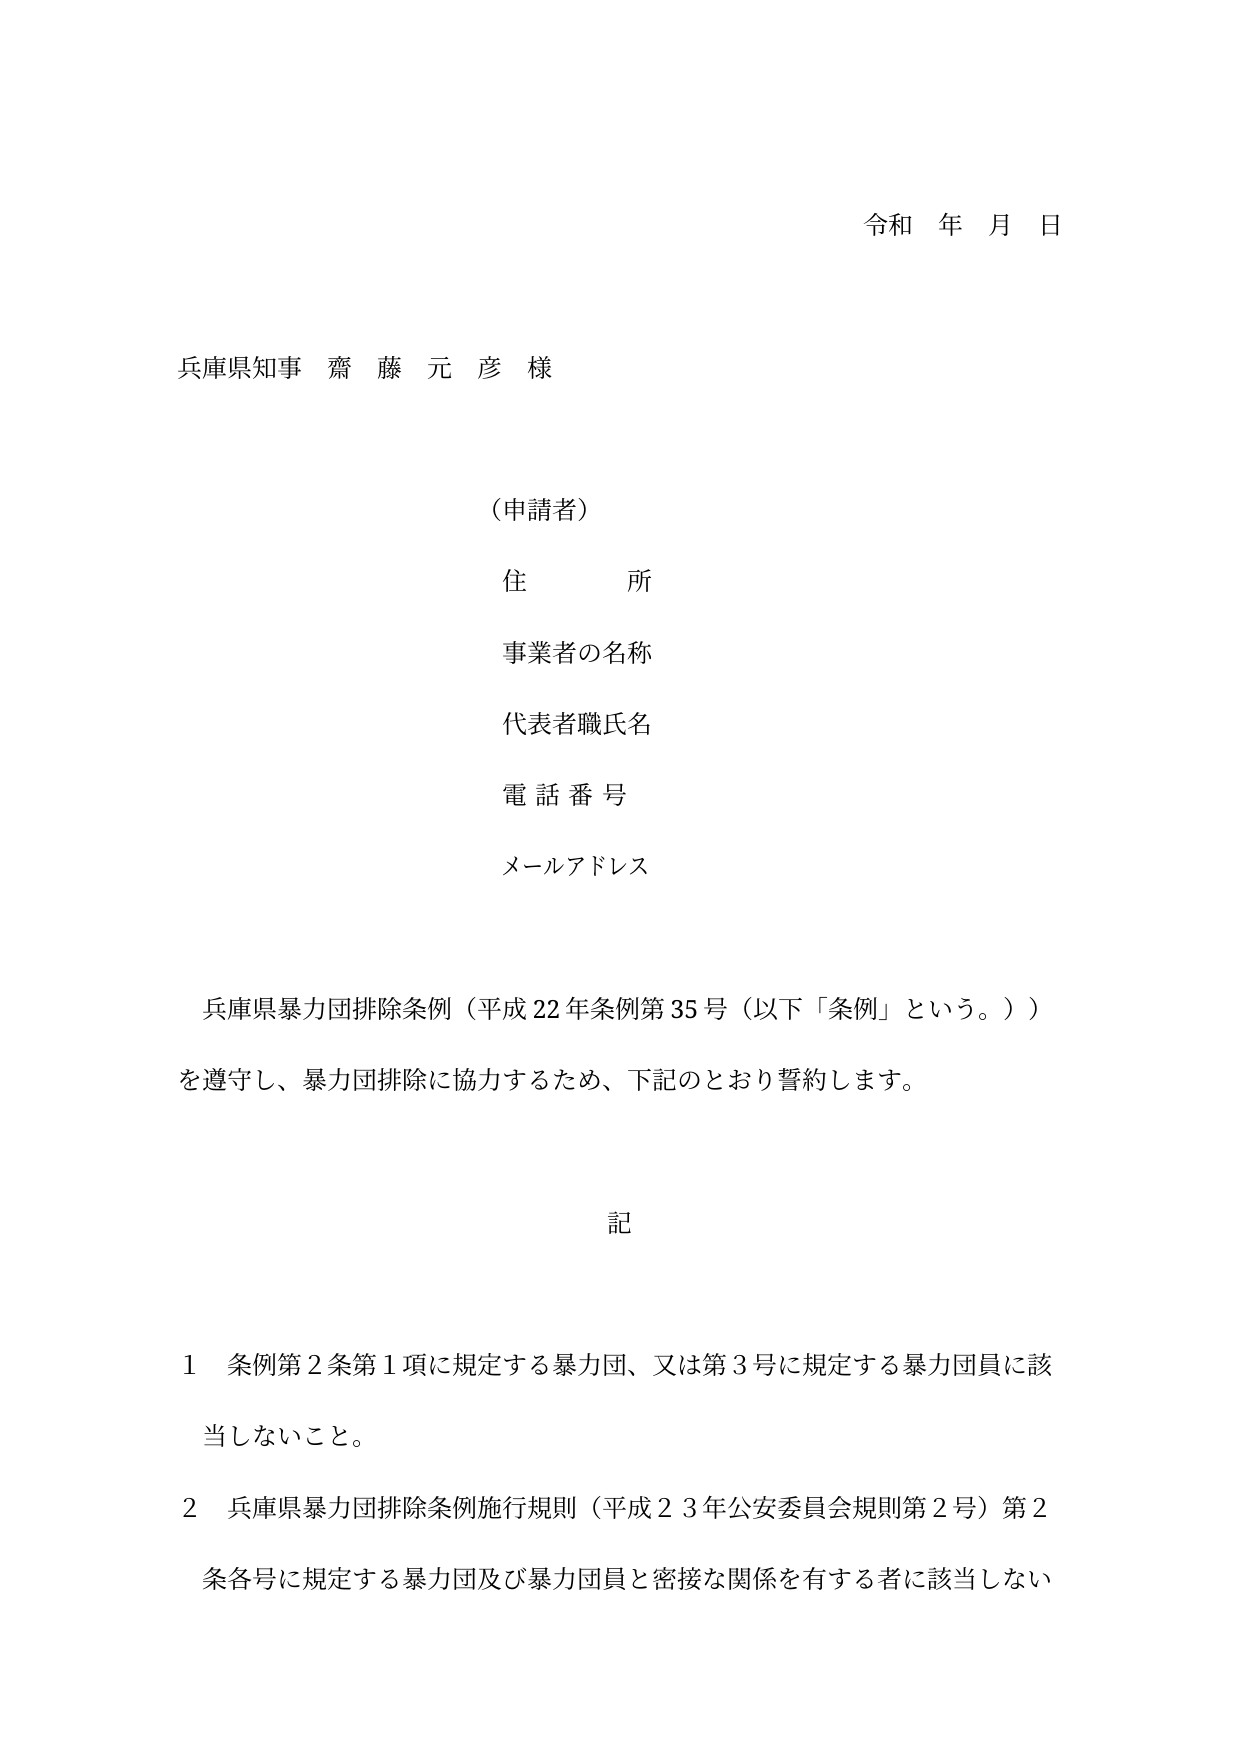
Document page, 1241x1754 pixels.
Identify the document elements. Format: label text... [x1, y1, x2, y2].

text 事業者の名称 [177, 616, 1063, 687]
text 兵庫県知事 齋 藤 元 彦 様 [177, 331, 1063, 402]
text １ 条例第２条第１項に規定する暴力団、又は第３号に規定する暴力団員に該当しないこと。 [177, 1328, 1063, 1471]
text 兵庫県暴力団排除条例（平成22年条例第35号（以下「条例」という。））を遵守し、暴力団排除に協力するため、下記のとおり誓約します。 [177, 972, 1063, 1114]
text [177, 1471, 1063, 1613]
text 代表者職氏名 [177, 687, 1063, 758]
text 電話番号 [177, 758, 1063, 829]
text 令和 年 月 日 [177, 188, 1063, 259]
text 記 [177, 1186, 1063, 1257]
text 住 所 [177, 544, 1063, 616]
text （申請者） [177, 473, 1063, 544]
text メールアドレス [177, 829, 1063, 901]
